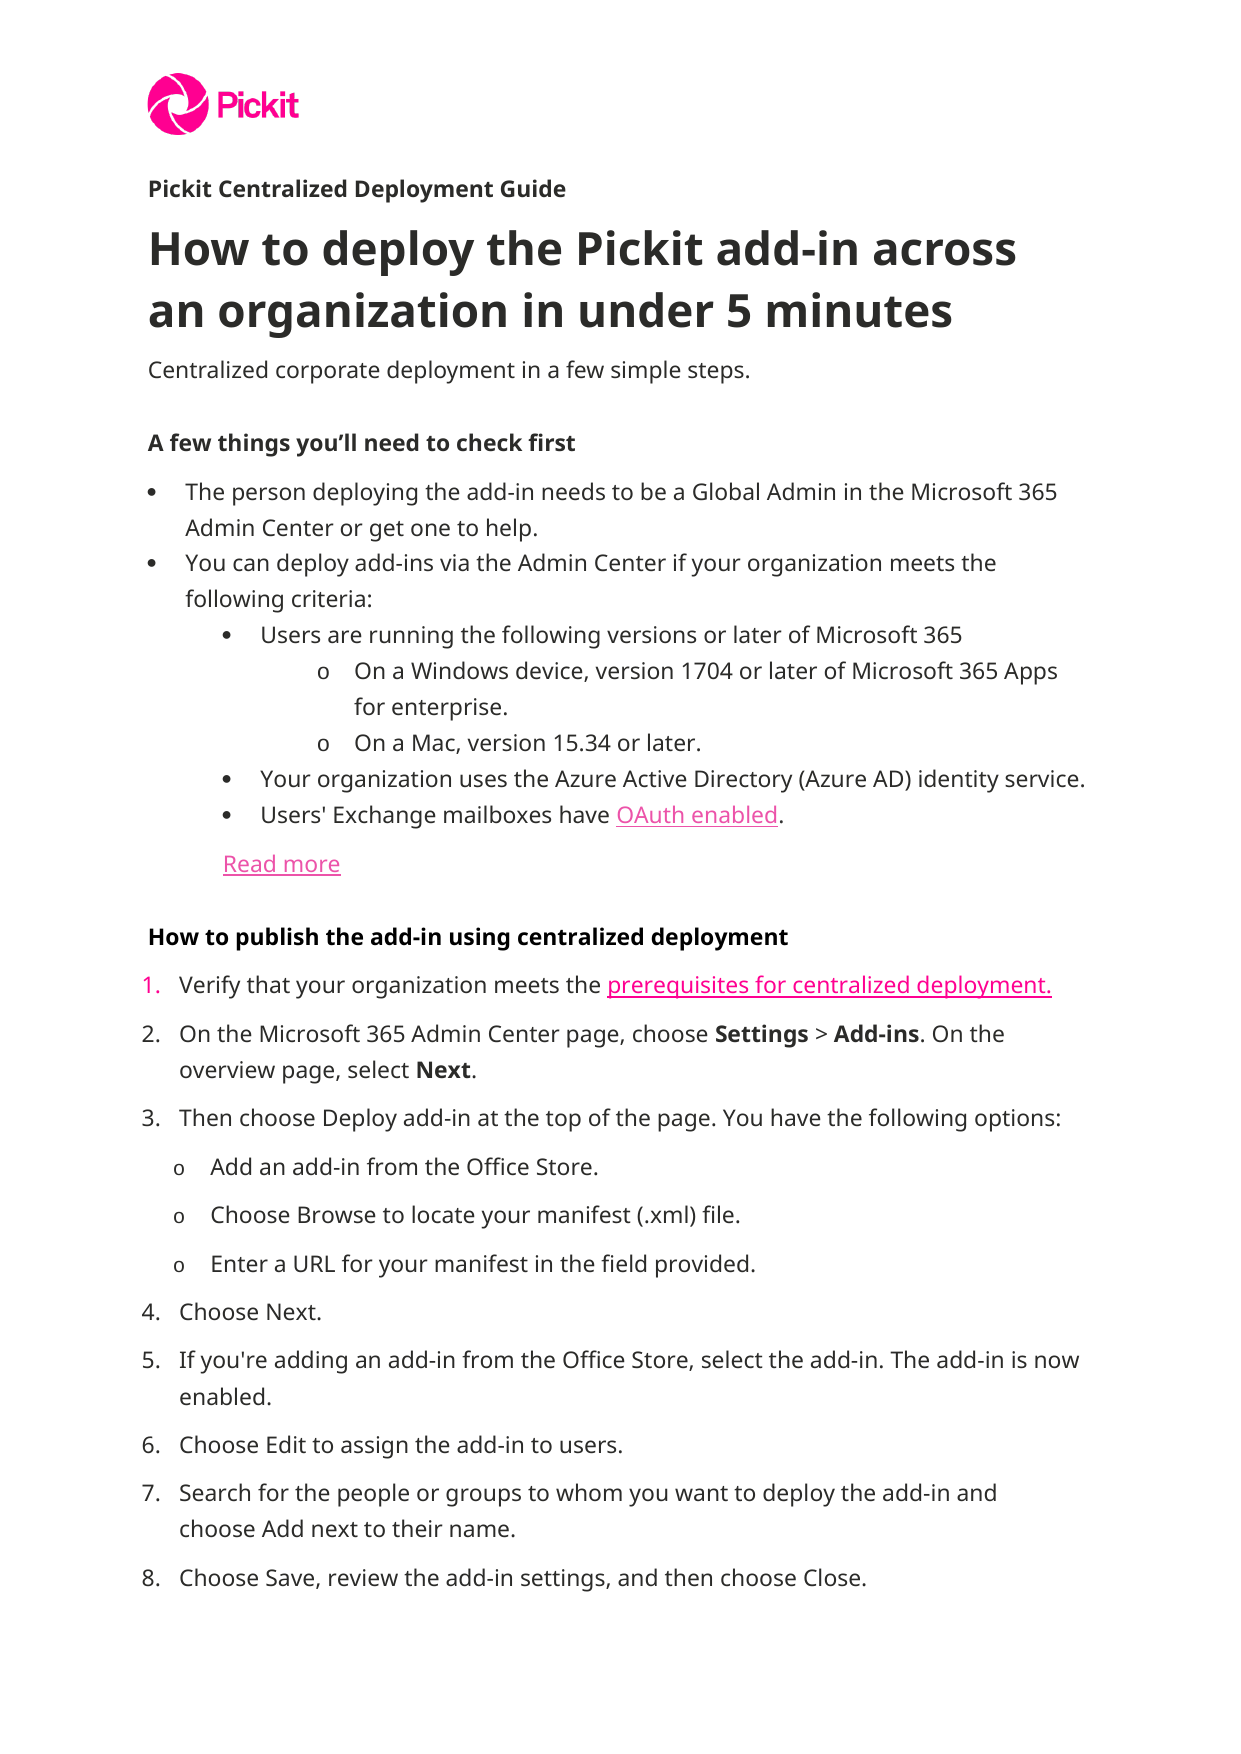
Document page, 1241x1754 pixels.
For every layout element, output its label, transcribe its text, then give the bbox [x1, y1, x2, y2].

list The person deploying the add-in needs to be a Global Admin in the Microsoft 365 Admin Center or get one to help. [148, 476, 1093, 543]
list On the Microsoft 365 Admin Center page, choose Settings > Add-ins. On the overview page, select Next. [141, 1018, 1093, 1085]
list Add an add-in from the Office Store. [173, 1151, 1093, 1182]
text Read more [148, 848, 1093, 879]
list Choose Browse to locate your manifest (.xml) file. [173, 1199, 1093, 1230]
list Users' Exchange mailboxes have OAuth enabled. [223, 799, 1093, 830]
text Centralized corporate deployment in a few simple steps. [148, 354, 1093, 385]
list On a Windows device, version 1704 or later of Microsoft 365 Apps for enterprise. [316, 655, 1093, 722]
picture [147, 73, 299, 135]
list Users are running the following versions or later of Microsoft 365 [223, 619, 1093, 651]
list Choose Save, review the add-in settings, and then choose Close. [141, 1562, 1093, 1593]
list Your organization uses the Azure Active Directory (Azure AD) identity service. [223, 763, 1093, 794]
list Choose Next. [141, 1296, 1093, 1327]
list Choose Edit to assign the add-in to users. [141, 1429, 1093, 1460]
text How to publish the add-in using centralized deployment [148, 921, 1093, 952]
list You can deploy add-ins via the Admin Center if your organization meets the following criteria: [148, 547, 1093, 614]
list On a Mac, version 15.34 or later. [316, 727, 1093, 758]
text How to deploy the Pickit add-in across an organization in under 5 minutes [148, 216, 1093, 341]
list Enter a URL for your manifest in the field provided. [173, 1248, 1093, 1279]
list Verify that your organization meets the prerequisites for centralized deployment. [141, 969, 1093, 1001]
list Search for the people or groups to whom you want to deploy the add-in and choose Add next to their name. [141, 1477, 1093, 1544]
text Pickit Centralized Deployment Guide [148, 173, 1093, 204]
list Then choose Deploy add-in at the top of the page. You have the following options: [141, 1102, 1093, 1133]
list If you're adding an add-in from the Office Store, select the add-in. The add-in is now enabled. [141, 1344, 1093, 1412]
text A few things you’ll need to check first [148, 427, 1093, 458]
